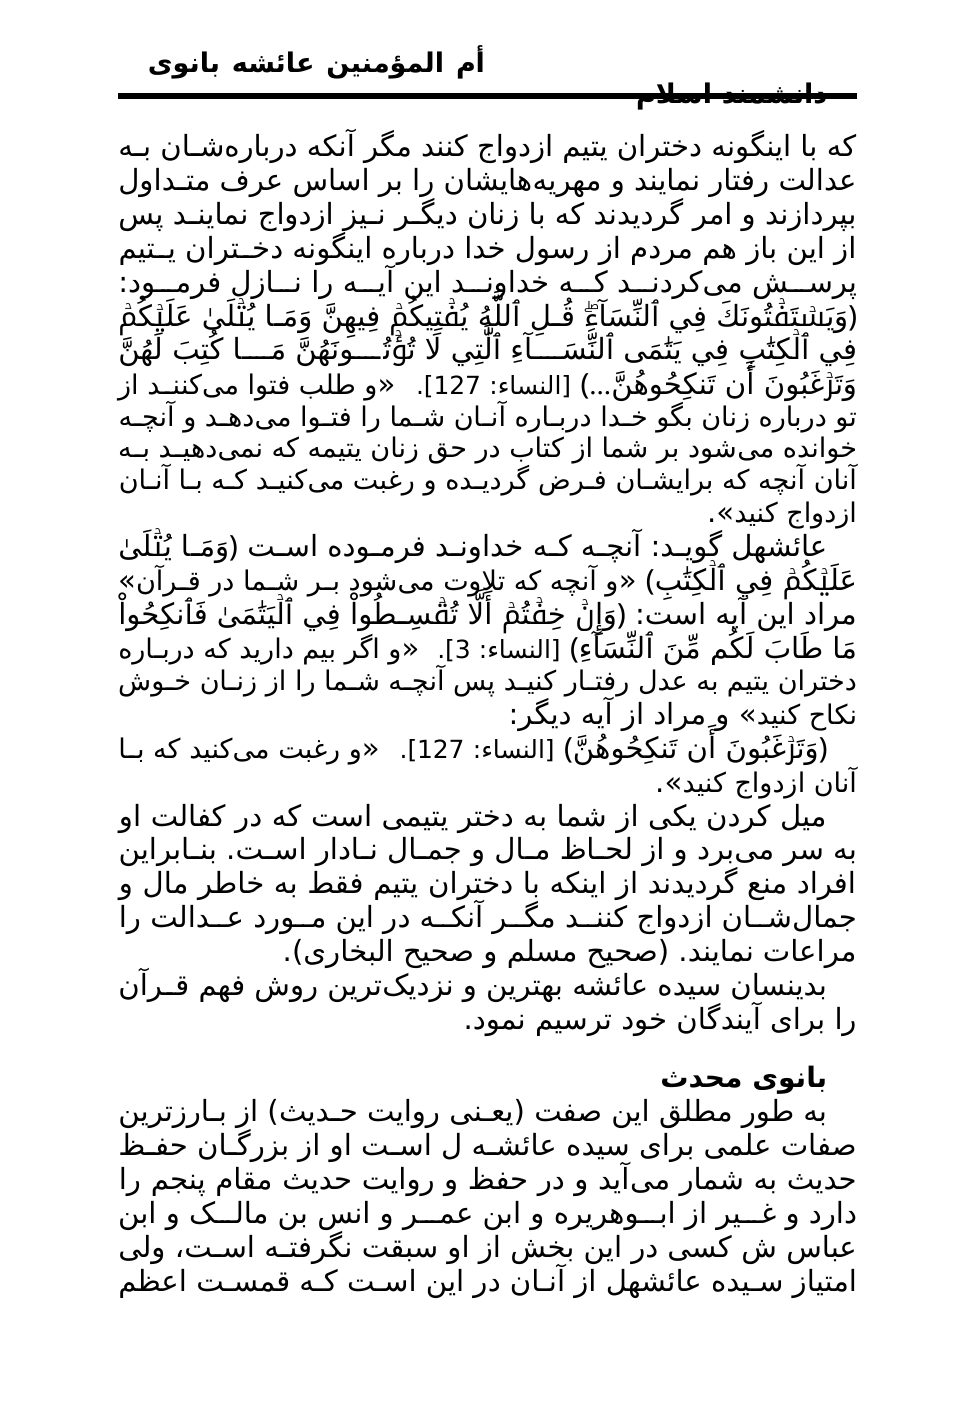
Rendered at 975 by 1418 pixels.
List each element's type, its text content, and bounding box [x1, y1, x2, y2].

list ﴿وَتَرۡغَبُونَ أَن تَنكِحُوهُنَّ﴾ [النساء: 127]. «و رغبت می‌کنید که با آنان ازدواج کنید». [118, 731, 857, 799]
text بانوی محدث [118, 1062, 827, 1094]
list میل کردن یکی از شما به دختر یتیمی است که در کفالت او به سر می‌برد و از لحاظ مال و جمال نادار است. بنابراین افراد منع گردیدند از اینکه با دختران یتیم فقط به خاطر مال و جمال‌شان ازدواج کنند مگر آنکه در این مورد عدالت را مراعات نمایند. (صحیح مسلم و صحیح البخاری). [118, 799, 857, 969]
list عائشهل گوید: آنچه که خداوند فرموده است ﴿وَمَا يُتۡلَىٰ عَلَيۡكُمۡ فِي ٱلۡكِتَٰبِ﴾ «و آنچه که تلاوت می‌شود بر شما در قرآن» مراد این آیه است: ﴿وَإِنۡ خِفۡتُمۡ أَلَّا تُقۡسِطُواْ فِي ٱلۡيَتَٰمَىٰ فَٱنكِحُواْ مَا طَابَ لَكُم مِّنَ ٱلنِّسَآءِ﴾ [النساء: 3]. «و اگر بیم دارید که درباره دختران یتیم به عدل رفتار کنید پس آنچه شما را از زنان خوش نکاح کنید» و مراد از آیه دیگر: [118, 530, 857, 731]
list بدینسان سیده عائشه بهترین و نزدیک‌ترین روش فهم قرآن را برای آیندگان خود ترسیم نمود. [118, 969, 857, 1037]
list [118, 1094, 857, 1298]
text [118, 129, 857, 530]
